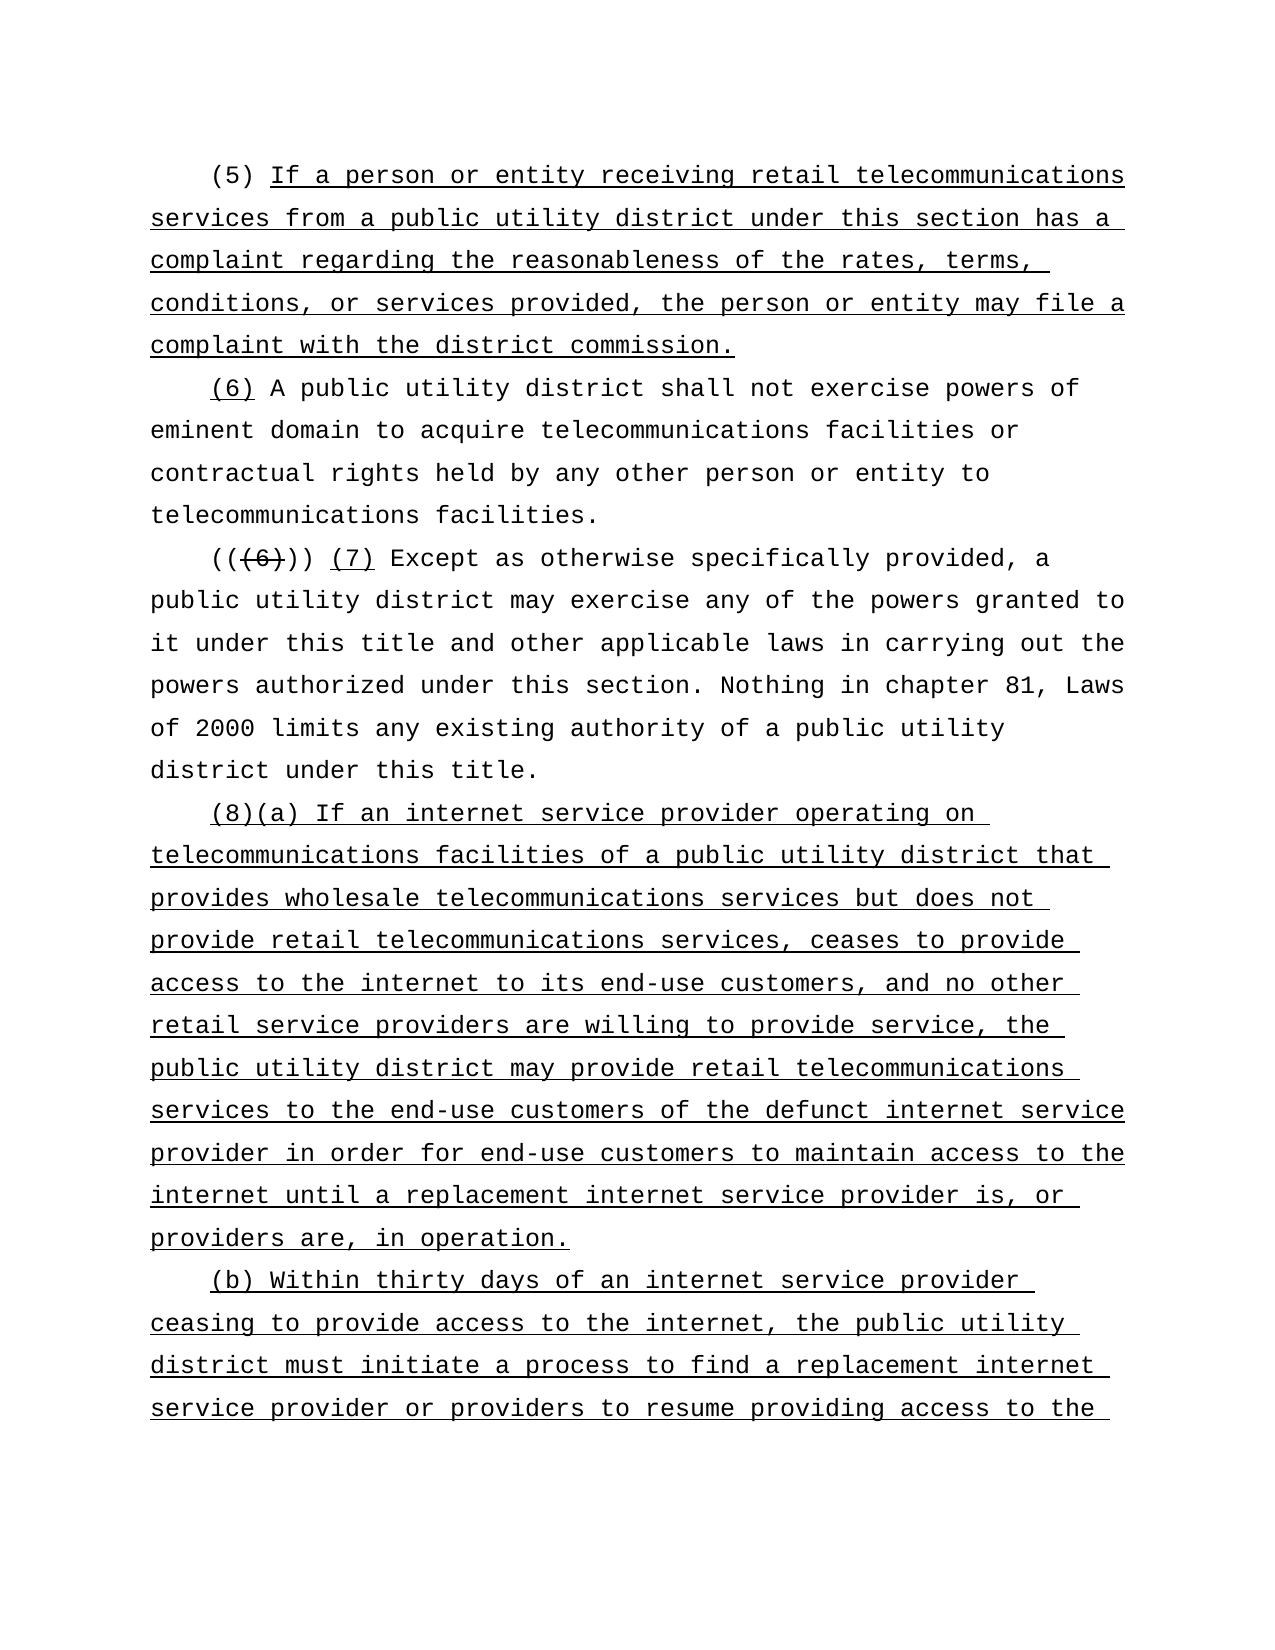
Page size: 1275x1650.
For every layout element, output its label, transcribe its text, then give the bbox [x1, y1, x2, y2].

text (8)(a) If an internet service provider operating on telecommunications facilities of a public utility district that provides wholesale telecommunications services but does not provide retail telecommunications services, ceases to provide access to the internet to its end-use customers, and no other retail service providers are willing to provide service, the public utility district may provide retail telecommunications services to the end-use customers of the defunct internet service provider in order for end-use customers to maintain access to the internet until a replacement internet service provider is, or providers are, in operation. [150, 1165, 1125, 1255]
text (5) If a person or entity receiving retail telecommunications services from a public utility district under this section has a complaint regarding the reasonableness of the rates, terms, conditions, or services provided, the person or entity may file a complaint with the district commission. [150, 230, 1125, 314]
text (5) If a person or entity receiving retail telecommunications services from a public utility district under this section has a complaint regarding the reasonableness of the rates, terms, conditions, or services provided, the person or entity may file a complaint with the district commission. [150, 315, 1125, 362]
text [150, 1255, 1125, 1425]
text (5) If a person or entity receiving retail telecommunications services from a public utility district under this section has a complaint regarding the reasonableness of the rates, terms, conditions, or services provided, the person or entity may file a complaint with the district commission. [150, 150, 1125, 229]
text (8)(a) If an internet service provider operating on telecommunications facilities of a public utility district that provides wholesale telecommunications services but does not provide retail telecommunications services, ceases to provide access to the internet to its end-use customers, and no other retail service providers are willing to provide service, the public utility district may provide retail telecommunications services to the end-use customers of the defunct internet service provider in order for end-use customers to maintain access to the internet until a replacement internet service provider is, or providers are, in operation. [150, 787, 1125, 1121]
text (((6))) (7) Except as otherwise specifically provided, a public utility district may exercise any of the powers granted to it under this title and other applicable laws in carrying out the powers authorized under this section. Nothing in chapter 81, Laws of 2000 limits any existing authority of a public utility district under this title. [150, 532, 1125, 787]
text (8)(a) If an internet service provider operating on telecommunications facilities of a public utility district that provides wholesale telecommunications services but does not provide retail telecommunications services, ceases to provide access to the internet to its end-use customers, and no other retail service providers are willing to provide service, the public utility district may provide retail telecommunications services to the end-use customers of the defunct internet service provider in order for end-use customers to maintain access to the internet until a replacement internet service provider is, or providers are, in operation. [150, 1123, 1125, 1164]
text (6) A public utility district shall not exercise powers of eminent domain to acquire telecommunications facilities or contractual rights held by any other person or entity to telecommunications facilities. [150, 362, 1125, 532]
